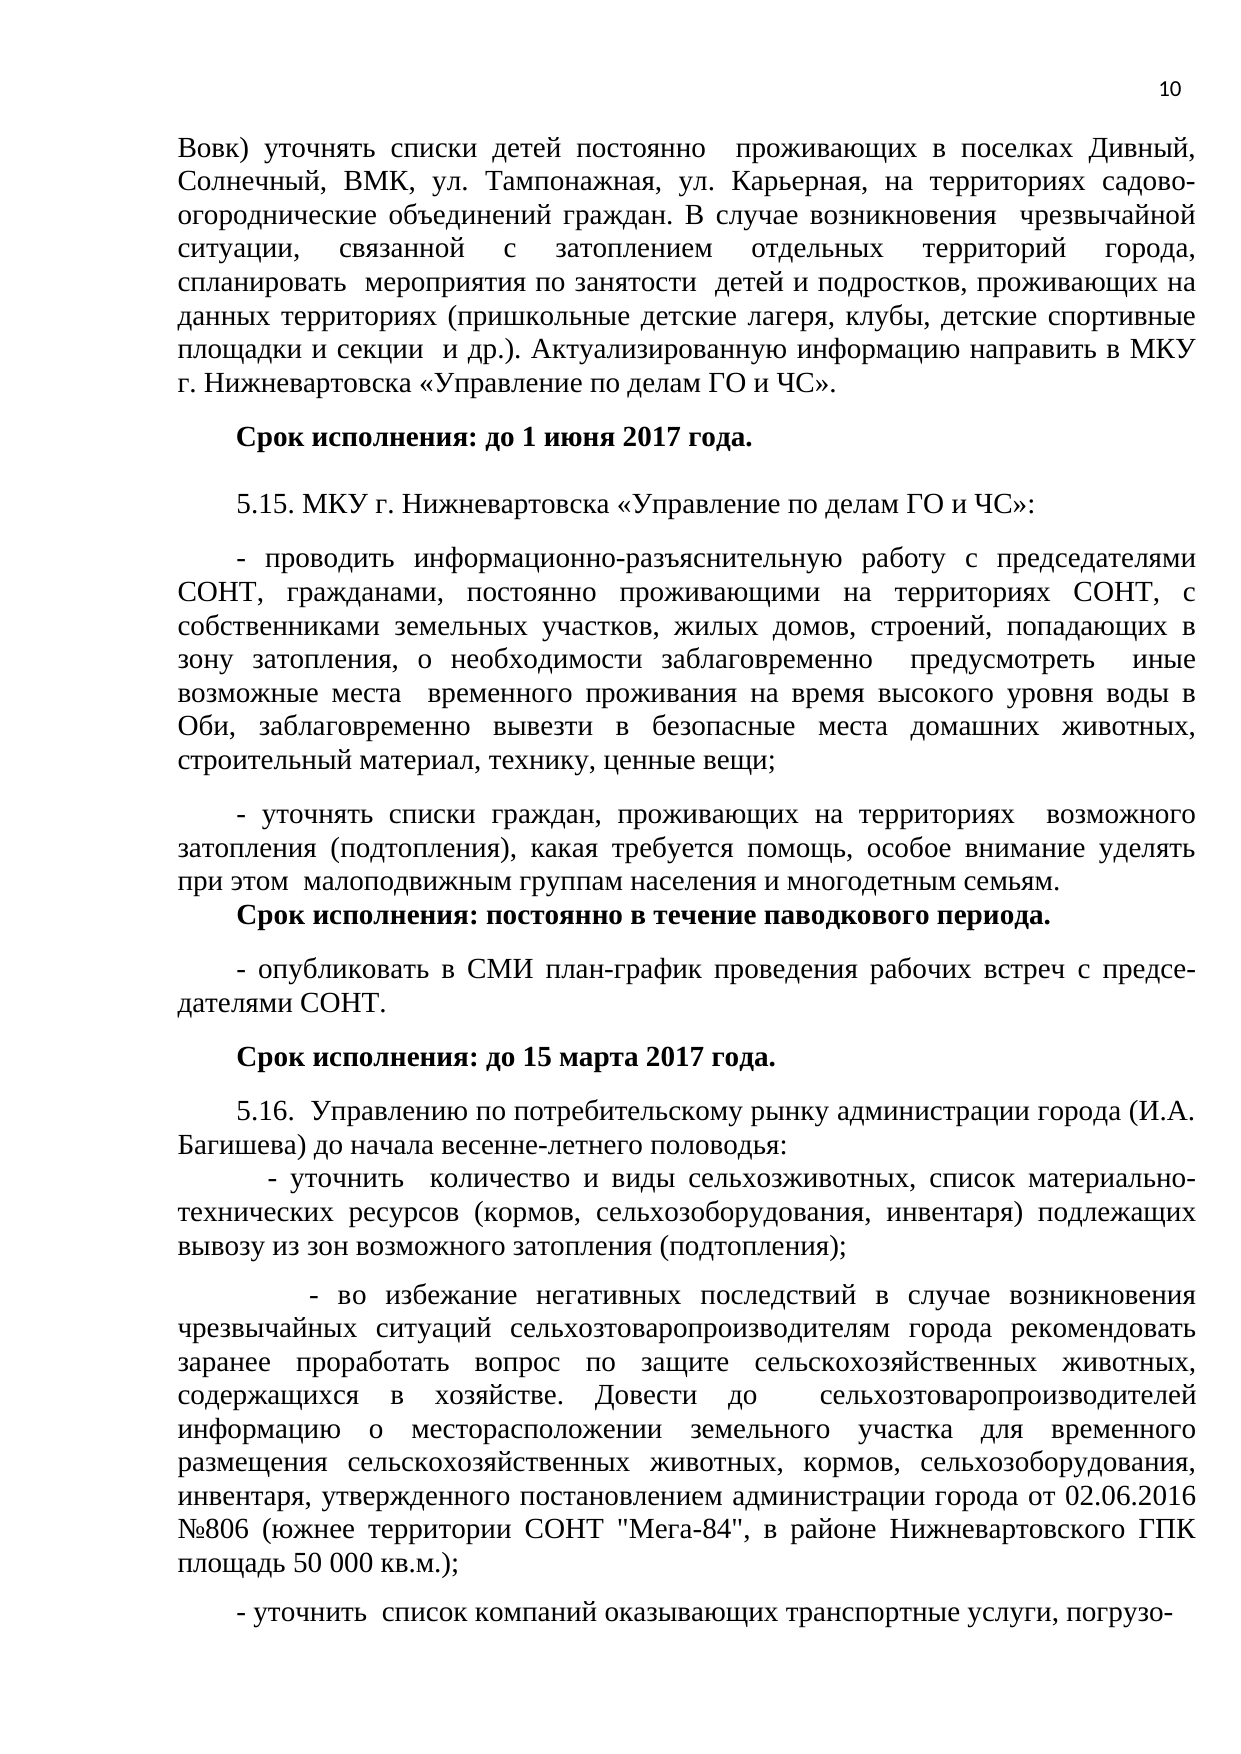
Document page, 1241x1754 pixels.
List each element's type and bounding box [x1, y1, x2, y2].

table_header [166, 130, 1208, 1649]
